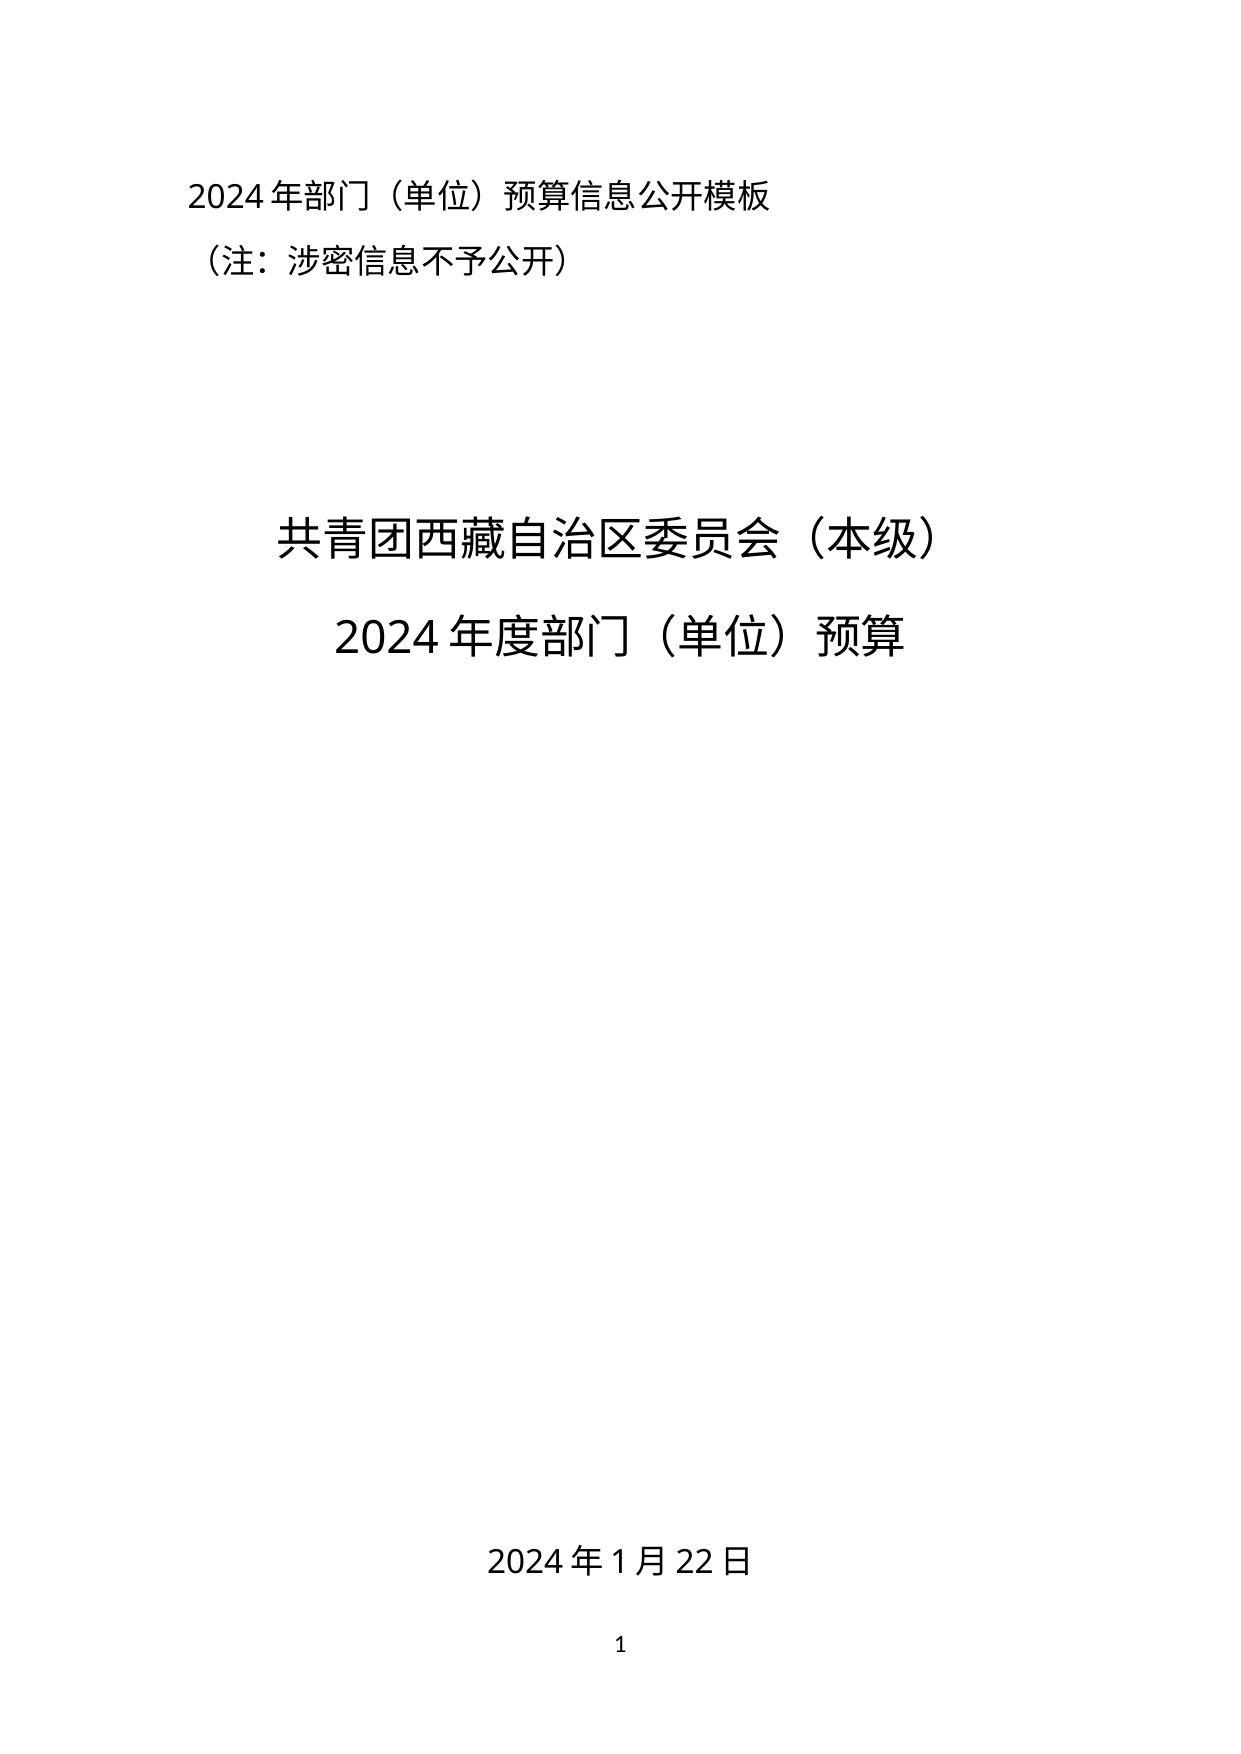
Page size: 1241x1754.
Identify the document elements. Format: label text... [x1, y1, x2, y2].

text 共青团西藏自治区委员会（本级） [187, 487, 1053, 584]
text 2024年部门（单位）预算信息公开模板 [187, 162, 1053, 227]
text （注：涉密信息不予公开） [187, 227, 1053, 292]
text 2024年度部门（单位）预算 [187, 584, 1053, 682]
text 2024年1月22日 [187, 1527, 1053, 1592]
